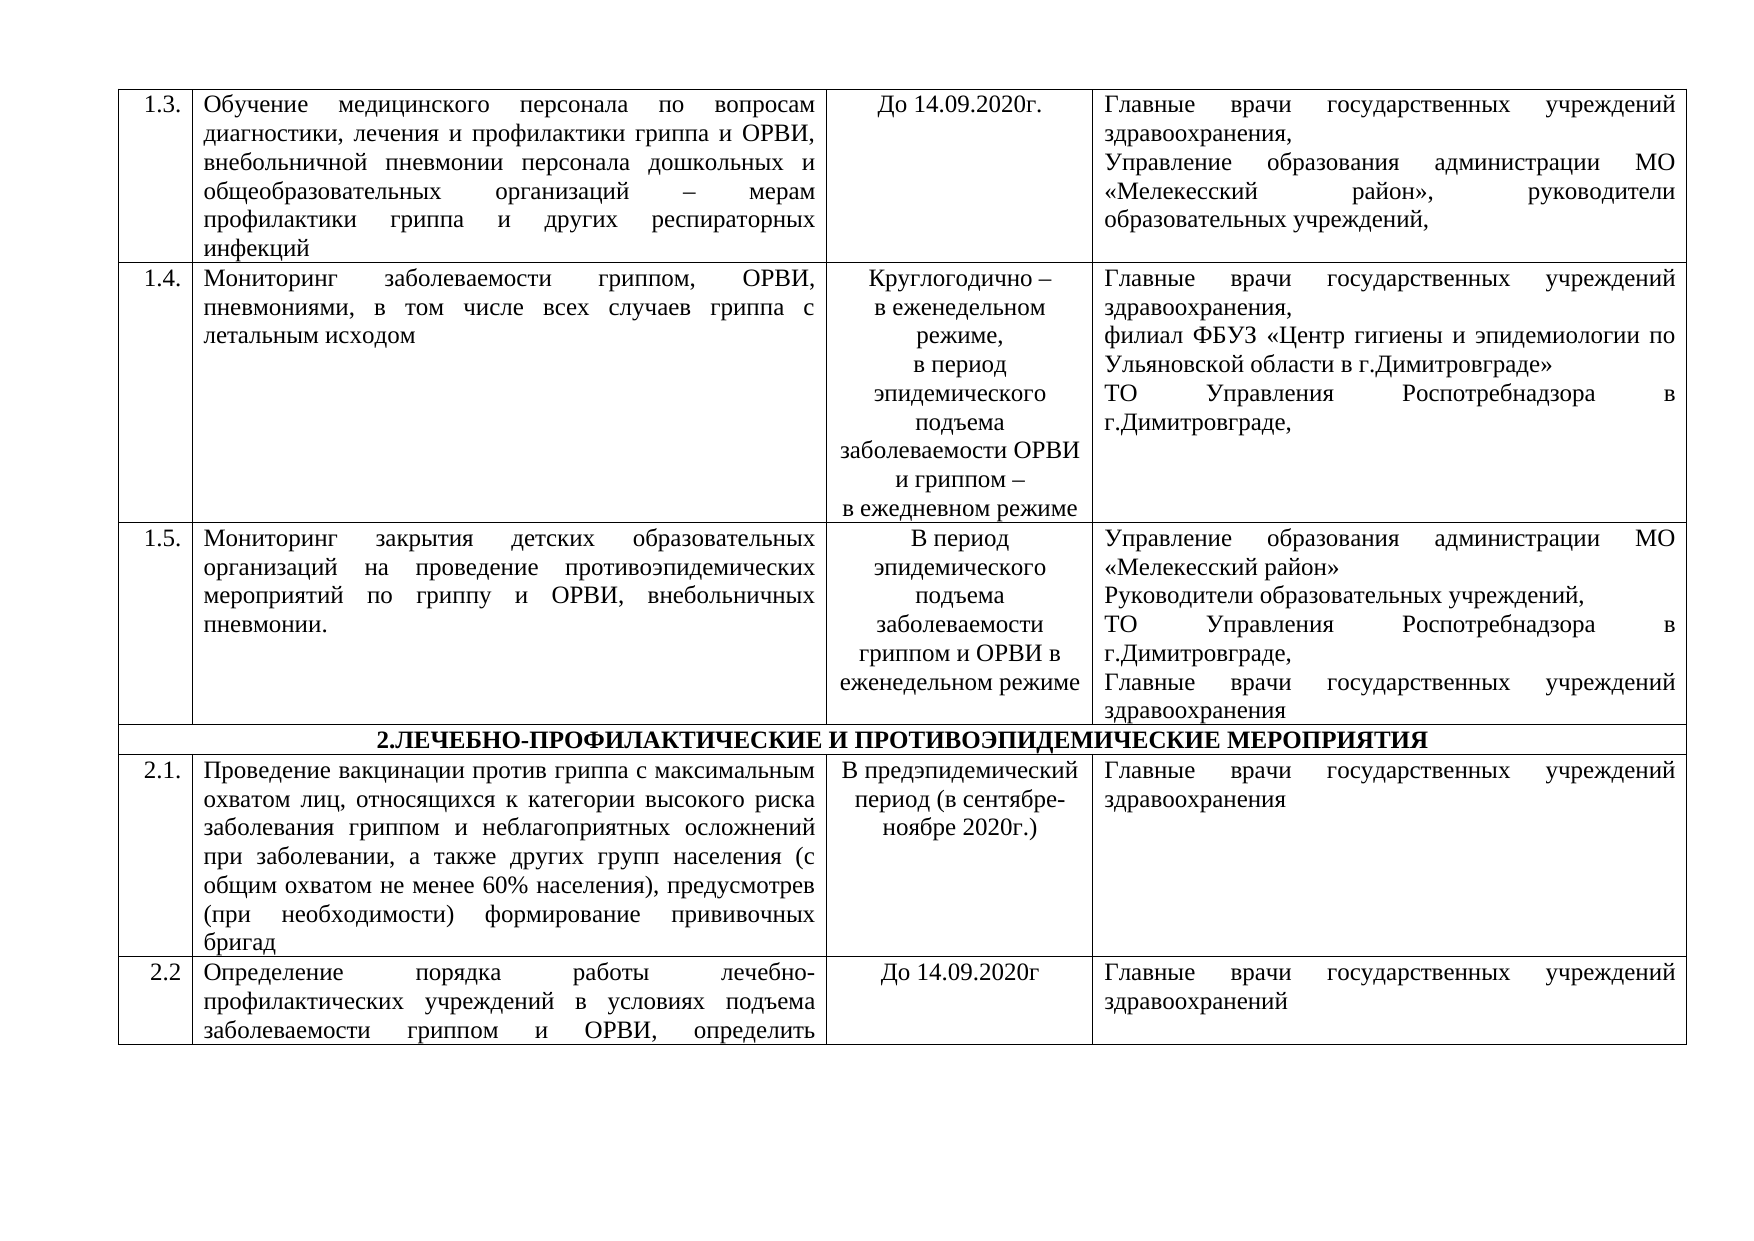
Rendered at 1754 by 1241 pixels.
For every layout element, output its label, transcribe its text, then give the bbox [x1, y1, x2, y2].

table_cell Круглогодично – в еженедельном режиме, в период эпидемического подъема заболеваемости ОРВИ и гриппом – в ежедневном режиме [827, 263, 1092, 522]
table_cell 1.3. [119, 90, 192, 262]
table_cell Мониторинг заболеваемости гриппом, ОРВИ, пневмониями, в том числе всех случаев гриппа с летальным исходом [193, 263, 826, 522]
table_cell 2.ЛЕЧЕБНО-ПРОФИЛАКТИЧЕСКИЕ И ПРОТИВОЭПИДЕМИЧЕСКИЕ МЕРОПРИЯТИЯ [119, 725, 1686, 754]
table_cell До 14.09.2020г [827, 957, 1092, 1043]
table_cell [1093, 957, 1686, 1043]
table_cell Мониторинг закрытия детских образовательных организаций на проведение противоэпидемических мероприятий по гриппу и ОРВИ, внебольничных пневмонии. [193, 523, 826, 724]
table_cell Управление образования администрации МО «Мелекесский район» Руководители образовательных учреждений, ТО Управления Роспотребнадзора в г.Димитровграде, Главные врачи государственных учреждений здравоохранения [1093, 523, 1686, 724]
table_cell Проведение вакцинации против гриппа с максимальным охватом лиц, относящихся к категории высокого риска заболевания гриппом и неблагоприятных осложнений при заболевании, а также других групп населения (с общим охватом не менее 60% населения), предусмотрев (при необходимости) формирование прививочных бригад [193, 755, 826, 956]
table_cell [193, 957, 826, 1043]
table_cell В предэпидемический период (в сентябре-ноябре 2020г.) [827, 755, 1092, 956]
table_cell Главные врачи государственных учреждений здравоохранения, Управление образования администрации МО «Мелекесский район», руководители образовательных учреждений, [1093, 90, 1686, 262]
table_cell 2.1. [119, 755, 192, 956]
table_cell 1.4. [119, 263, 192, 522]
table_cell Главные врачи государственных учреждений здравоохранения, филиал ФБУЗ «Центр гигиены и эпидемиологии по Ульяновской области в г.Димитровграде» ТО Управления Роспотребнадзора в г.Димитровграде, [1093, 263, 1686, 522]
table_cell 1.5. [119, 523, 192, 724]
table_cell До 14.09.2020г. [827, 90, 1092, 262]
table_cell Главные врачи государственных учреждений здравоохранения [1093, 755, 1686, 956]
table_cell 2.2 [119, 957, 192, 1043]
table_cell Обучение медицинского персонала по вопросам диагностики, лечения и профилактики гриппа и ОРВИ, внебольничной пневмонии персонала дошкольных и общеобразовательных организаций – мерам профилактики гриппа и других респираторных инфекций [193, 90, 826, 262]
table_cell В период эпидемического подъема заболеваемости гриппом и ОРВИ в еженедельном режиме [827, 523, 1092, 724]
